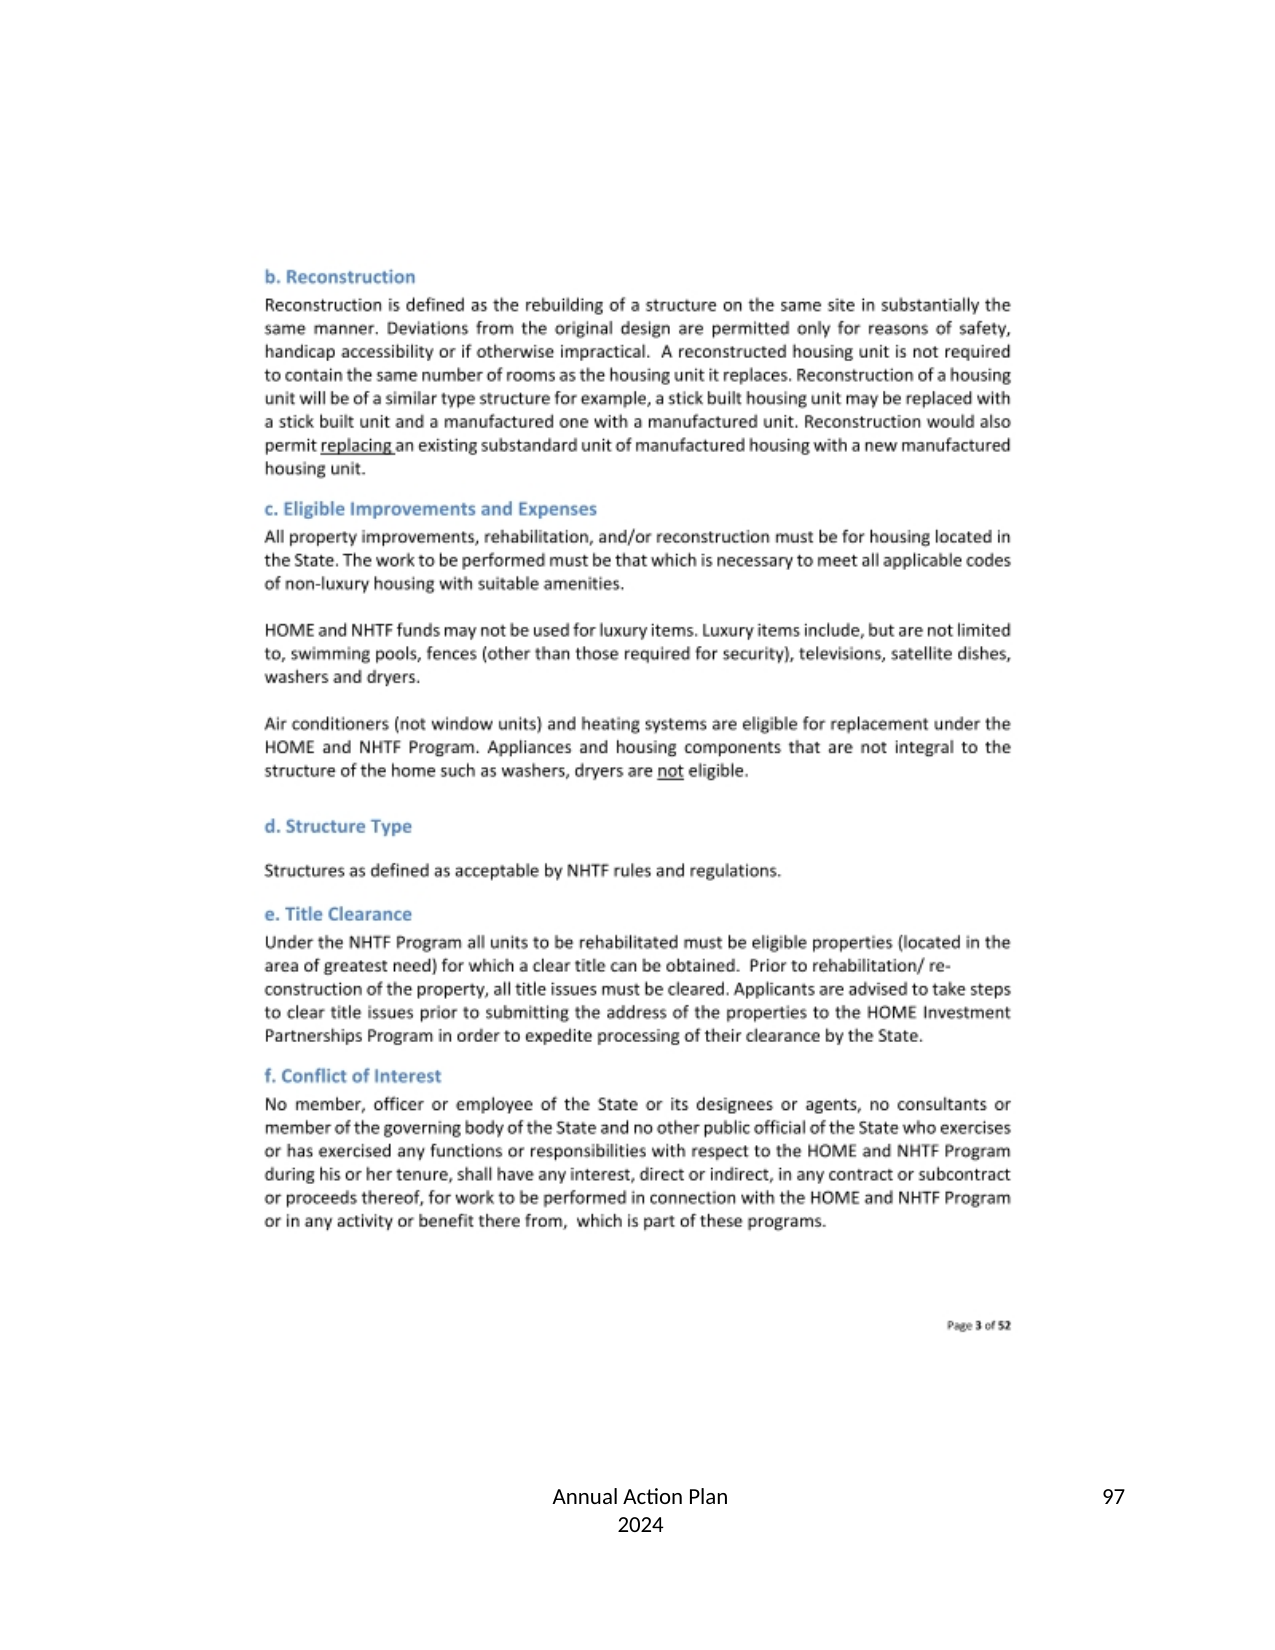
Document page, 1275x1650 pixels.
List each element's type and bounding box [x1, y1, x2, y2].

picture [150, 150, 1125, 1412]
